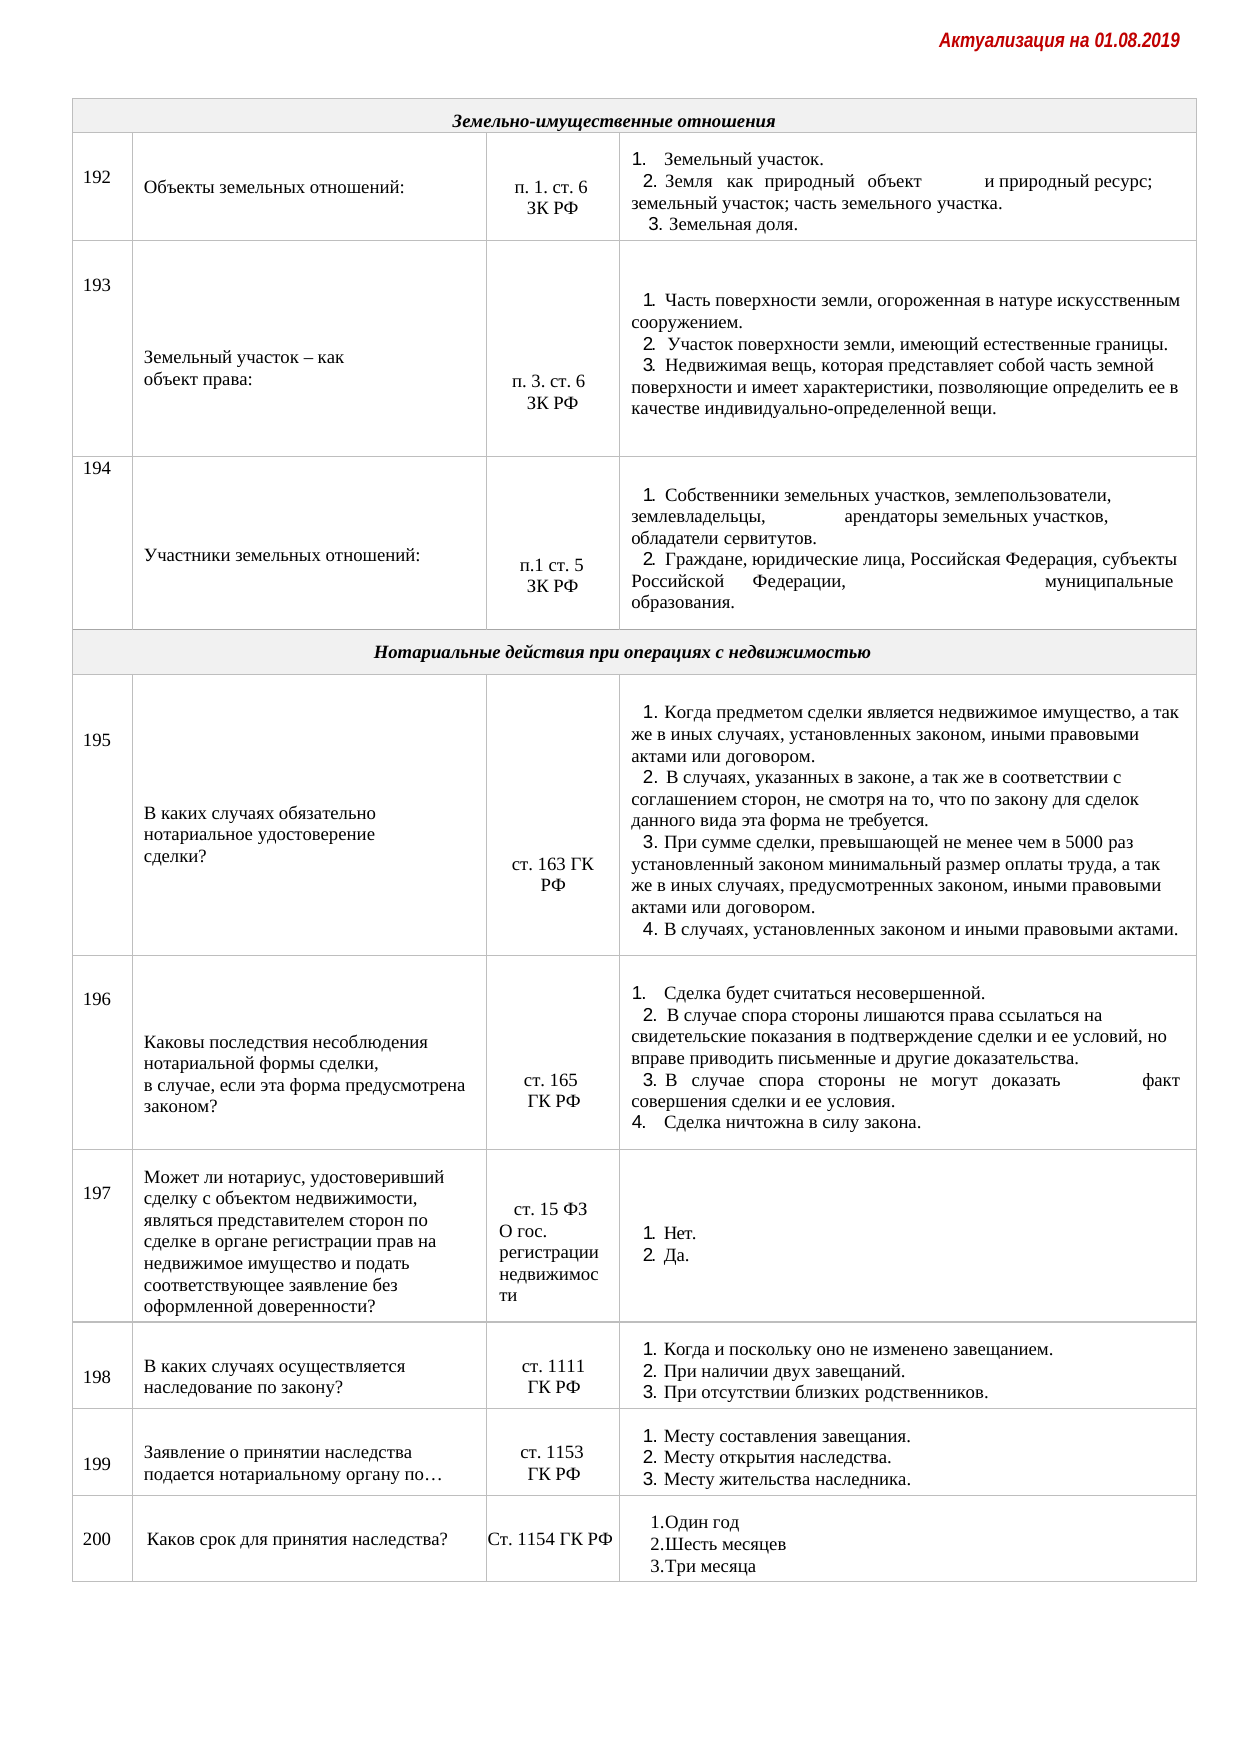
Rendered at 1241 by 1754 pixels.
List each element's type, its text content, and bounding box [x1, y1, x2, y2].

table_cell Объекты земельных отношений: [133, 133, 486, 240]
table_cell ст. 1111 ГК РФ [487, 1323, 619, 1408]
table_cell Заявление о принятии наследства подается нотариальному органу по… [133, 1409, 486, 1494]
table_cell Собственники земельных участков, землепользователи, землевладельцы, арендаторы земельных участков, обладатели сервитутов. Граждане, юридические лица, Российская Федерация, субъекты Российской Федерации, муниципальные образования. [620, 457, 1196, 629]
table_cell Каковы последствия несоблюдения нотариальной формы сделки, в случае, если эта форма предусмотрена законом? [133, 956, 486, 1149]
table_cell 192 [73, 133, 132, 240]
table_cell Один год Шесть месяцев Три месяца [620, 1496, 1196, 1581]
table_cell В каких случаях осуществляется наследование по закону? [133, 1323, 486, 1408]
table_cell ст. 163 ГК РФ [487, 675, 619, 954]
table_cell 197 [73, 1150, 132, 1321]
table_cell Нет. Да. [620, 1150, 1196, 1321]
table_cell 196 [73, 956, 132, 1149]
table_cell ст. 1153 ГК РФ [487, 1409, 619, 1494]
table_cell Может ли нотариус, удостоверивший сделку с объектом недвижимости, являться представителем сторон по сделке в органе регистрации прав на недвижимое имущество и подать соответствующее заявление без оформленной доверенности? [133, 1150, 486, 1321]
table_cell Сделка будет считаться несовершенной. В случае спора стороны лишаются права ссылаться на свидетельские показания в подтверждение сделки и ее условий, но вправе приводить письменные и другие доказательства. В случае спора стороны не могут доказать факт совершения сделки и ее условия. Сделка ничтожна в силу закона. [620, 956, 1196, 1149]
table_cell п. 3. ст. 6 ЗК РФ [487, 241, 619, 456]
table_cell 193 [73, 241, 132, 456]
table_cell 200 [73, 1496, 132, 1581]
table_cell п. 1. ст. 6 ЗК РФ [487, 133, 619, 240]
table_cell Земельный участок – как объект права: [133, 241, 486, 456]
table_cell Ст. 1154 ГК РФ [487, 1496, 619, 1581]
table_cell ст. 15 ФЗ О гос. регистрации недвижимос ти [487, 1150, 619, 1321]
table_cell Когда предметом сделки является недвижимое имущество, а так же в иных случаях, установленных законом, иными правовыми актами или договором. В случаях, указанных в законе, а так же в соответствии с соглашением сторон, не смотря на то, что по закону для сделок данного вида эта форма не требуется. При сумме сделки, превышающей не менее чем в 5000 раз установленный законом минимальный размер оплаты труда, а так же в иных случаях, предусмотренных законом, иными правовыми актами или договором. В случаях, установленных законом и иными правовыми актами. [620, 675, 1196, 954]
table_cell Каков срок для принятия наследства? [133, 1496, 486, 1581]
table_cell 194 [73, 457, 132, 629]
table_cell Часть поверхности земли, огороженная в натуре искусственным сооружением. Участок поверхности земли, имеющий естественные границы. Недвижимая вещь, которая представляет собой часть земной поверхности и имеет характеристики, позволяющие определить ее в качестве индивидуально-определенной вещи. [620, 241, 1196, 456]
table_cell ст. 165 ГК РФ [487, 956, 619, 1149]
table_cell 198 [73, 1323, 132, 1408]
table_header Земельно-имущественные отношения [73, 99, 1196, 132]
table_cell Земельный участок. Земля как природный объект и природный ресурс; земельный участок; часть земельного участка. Земельная доля. [620, 133, 1196, 240]
table_cell 195 [73, 675, 132, 954]
table_cell п.1 ст. 5 ЗК РФ [487, 457, 619, 629]
table_cell Когда и поскольку оно не изменено завещанием. При наличии двух завещаний. При отсутствии близких родственников. [620, 1323, 1196, 1408]
table_cell Месту составления завещания. Месту открытия наследства. Месту жительства наследника. [620, 1409, 1196, 1494]
table_cell Нотариальные действия при операциях с недвижимостью [73, 630, 1196, 674]
table_cell Участники земельных отношений: [133, 457, 486, 629]
table_cell В каких случаях обязательно нотариальное удостоверение сделки? [133, 675, 486, 954]
table_cell 199 [73, 1409, 132, 1494]
